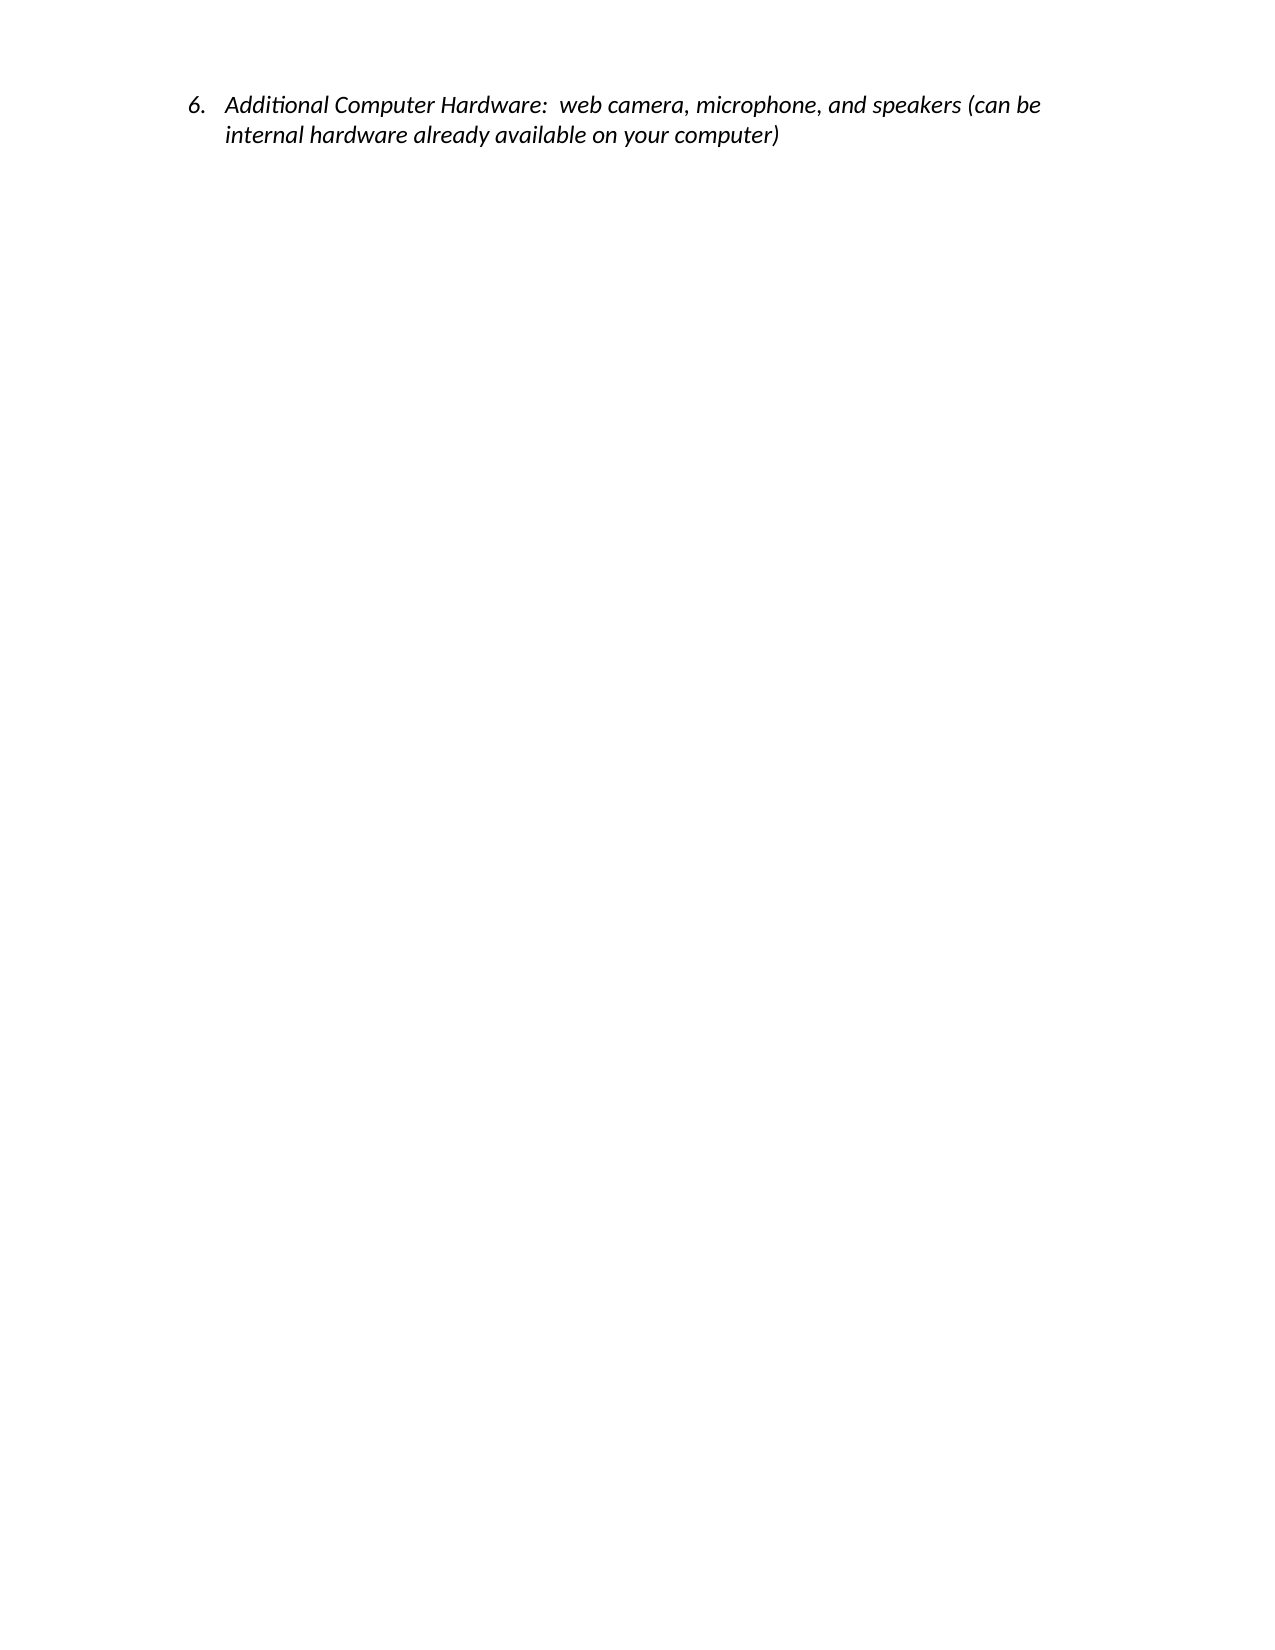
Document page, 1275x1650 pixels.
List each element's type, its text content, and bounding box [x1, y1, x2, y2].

list Additional Computer Hardware: web camera, microphone, and speakers (can be internal hardware already available on your computer) [187, 89, 1125, 150]
